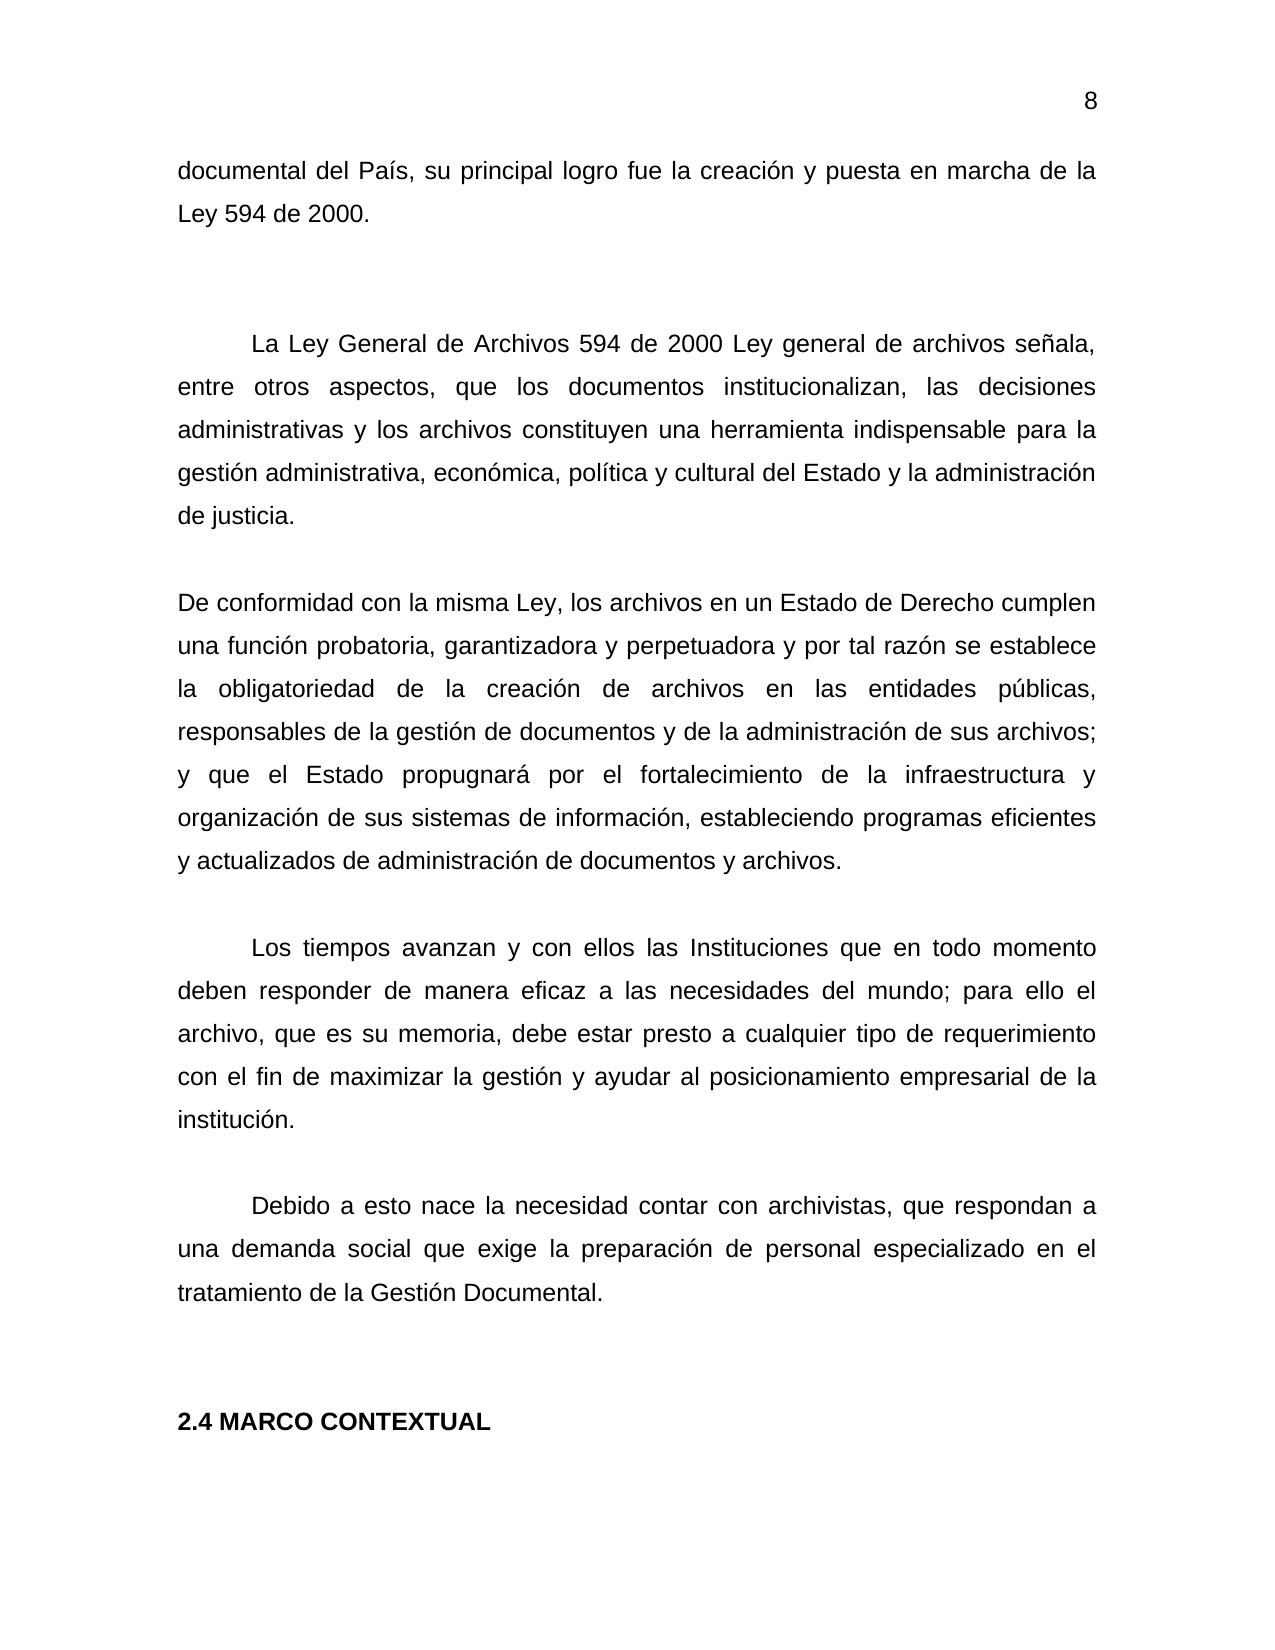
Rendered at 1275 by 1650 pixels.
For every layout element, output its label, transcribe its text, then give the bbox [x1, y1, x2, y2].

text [177, 156, 1098, 228]
text La Ley General de Archivos 594 de 2000 Ley general de archivos señala, entre otros aspectos, que los documentos institucionalizan, las decisiones administrativas y los archivos constituyen una herramienta indispensable para la gestión administrativa, económica, política y cultural del Estado y la administración de justicia. [177, 329, 1098, 530]
text Debido a esto nace la necesidad contar con archivistas, que respondan a una demanda social que exige la preparación de personal especializado en el tratamiento de la Gestión Documental. [177, 1191, 1098, 1306]
text Los tiempos avanzan y con ellos las Instituciones que en todo momento deben responder de manera eficaz a las necesidades del mundo; para ello el archivo, que es su memoria, debe estar presto a cualquier tipo de requerimiento con el fin de maximizar la gestión y ayudar al posicionamiento empresarial de la institución. [177, 932, 1098, 1134]
text De conformidad con la misma Ley, los archivos en un Estado de Derecho cumplen una función probatoria, garantizadora y perpetuadora y por tal razón se establece la obligatoriedad de la creación de archivos en las entidades públicas, responsables de la gestión de documentos y de la administración de sus archivos; y que el Estado propugnará por el fortalecimiento de la infraestructura y organización de sus sistemas de información, estableciendo programas eficientes y actualizados de administración de documentos y archivos. [177, 544, 1098, 875]
text 2.4 MARCO CONTEXTUAL [177, 1407, 1098, 1436]
